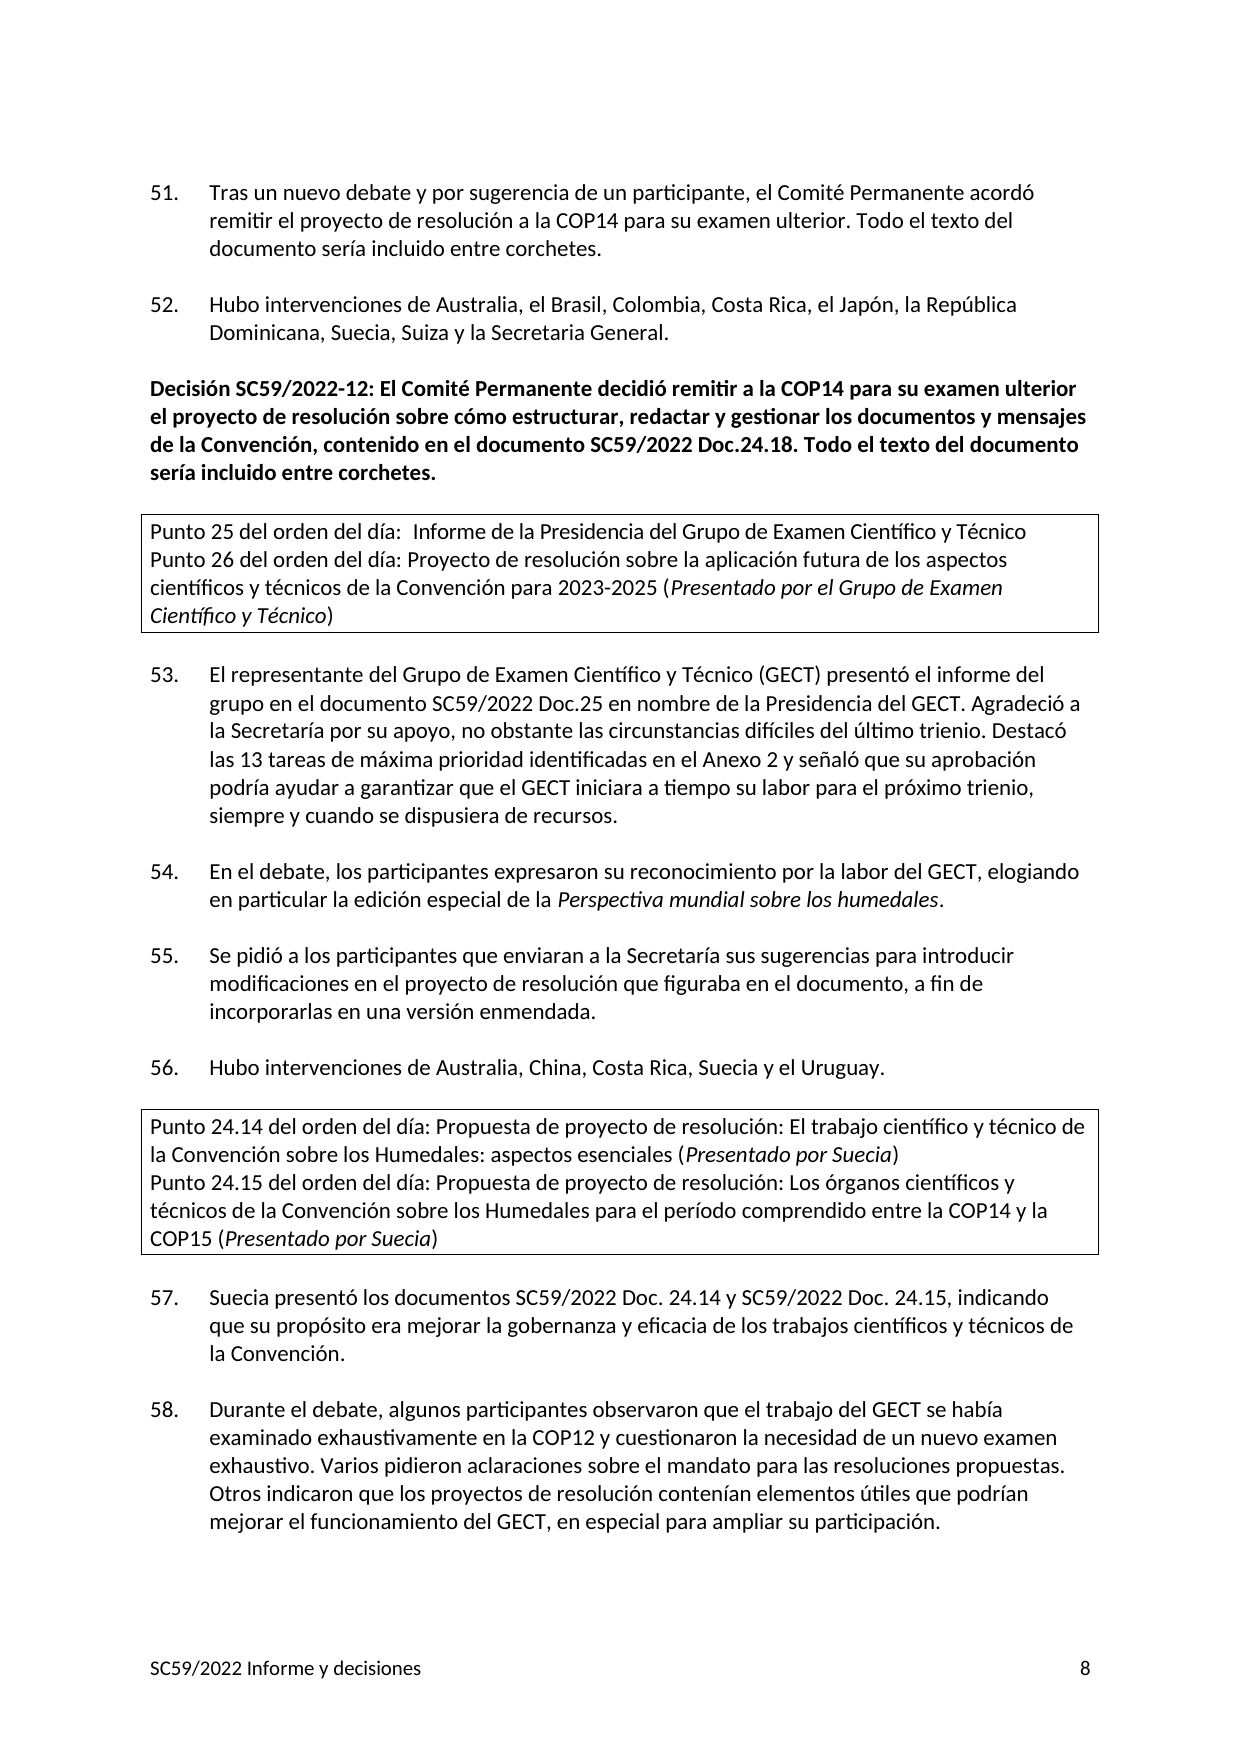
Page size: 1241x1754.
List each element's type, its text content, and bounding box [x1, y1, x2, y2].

text 53. El representante del Grupo de Examen Científico y Técnico (GECT) presentó el informe del grupo en el documento SC59/2022 Doc.25 en nombre de la Presidencia del GECT. Agradeció a la Secretaría por su apoyo, no obstante las circunstancias difíciles del último trienio. Destacó las 13 tareas de máxima prioridad identificadas en el Anexo 2 y señaló que su aprobación podría ayudar a garantizar que el GECT iniciara a tiempo su labor para el próximo trienio, siempre y cuando se dispusiera de recursos. [150, 661, 1090, 829]
text Decisión SC59/2022-12: El Comité Permanente decidió remitir a la COP14 para su examen ulterior [150, 374, 1090, 402]
text 51. Tras un nuevo debate y por sugerencia de un participante, el Comité Permanente acordó remitir el proyecto de resolución a la COP14 para su examen ulterior. Todo el texto del documento sería incluido entre corchetes. [150, 178, 1090, 262]
text el proyecto de resolución sobre cómo estructurar, redactar y gestionar los documentos y mensajes [150, 402, 1090, 430]
text de la Convención, contenido en el documento SC59/2022 Doc.24.18. Todo el texto del documento [150, 430, 1090, 458]
text 58. Durante el debate, algunos participantes observaron que el trabajo del GECT se había examinado exhaustivamente en la COP12 y cuestionaron la necesidad de un nuevo examen exhaustivo. Varios pidieron aclaraciones sobre el mandato para las resoluciones propuestas. Otros indicaron que los proyectos de resolución contenían elementos útiles que podrían mejorar el funcionamiento del GECT, en especial para ampliar su participación. [150, 1395, 1090, 1536]
text sería incluido entre corchetes. [150, 458, 1090, 486]
text Punto 24.15 del orden del día: Propuesta de proyecto de resolución: Los órganos científicos y técnicos de la Convención sobre los Humedales para el período comprendido entre la COP14 y la COP15 (Presentado por Suecia) [142, 1165, 1098, 1254]
text 56. Hubo intervenciones de Australia, China, Costa Rica, Suecia y el Uruguay. [150, 1053, 1090, 1081]
text Punto 25 del orden del día: Informe de la Presidencia del Grupo de Examen Científico y Técnico [142, 515, 1098, 542]
text Punto 26 del orden del día: Proyecto de resolución sobre la aplicación futura de los aspectos científicos y técnicos de la Convención para 2023-2025 (Presentado por el Grupo de Examen Científico y Técnico) [142, 542, 1098, 632]
text 55. Se pidió a los participantes que enviaran a la Secretaría sus sugerencias para introducir modificaciones en el proyecto de resolución que figuraba en el documento, a fin de incorporarlas en una versión enmendada. [150, 941, 1090, 1025]
text 57. Suecia presentó los documentos SC59/2022 Doc. 24.14 y SC59/2022 Doc. 24.15, indicando que su propósito era mejorar la gobernanza y eficacia de los trabajos científicos y técnicos de la Convención. [150, 1283, 1090, 1367]
text 52. Hubo intervenciones de Australia, el Brasil, Colombia, Costa Rica, el Japón, la República Dominicana, Suecia, Suiza y la Secretaria General. [150, 290, 1090, 346]
text 54. En el debate, los participantes expresaron su reconocimiento por la labor del GECT, elogiando en particular la edición especial de la Perspectiva mundial sobre los humedales. [150, 857, 1090, 913]
text Punto 24.14 del orden del día: Propuesta de proyecto de resolución: El trabajo científico y técnico de la Convención sobre los Humedales: aspectos esenciales (Presentado por Suecia) [142, 1110, 1098, 1165]
